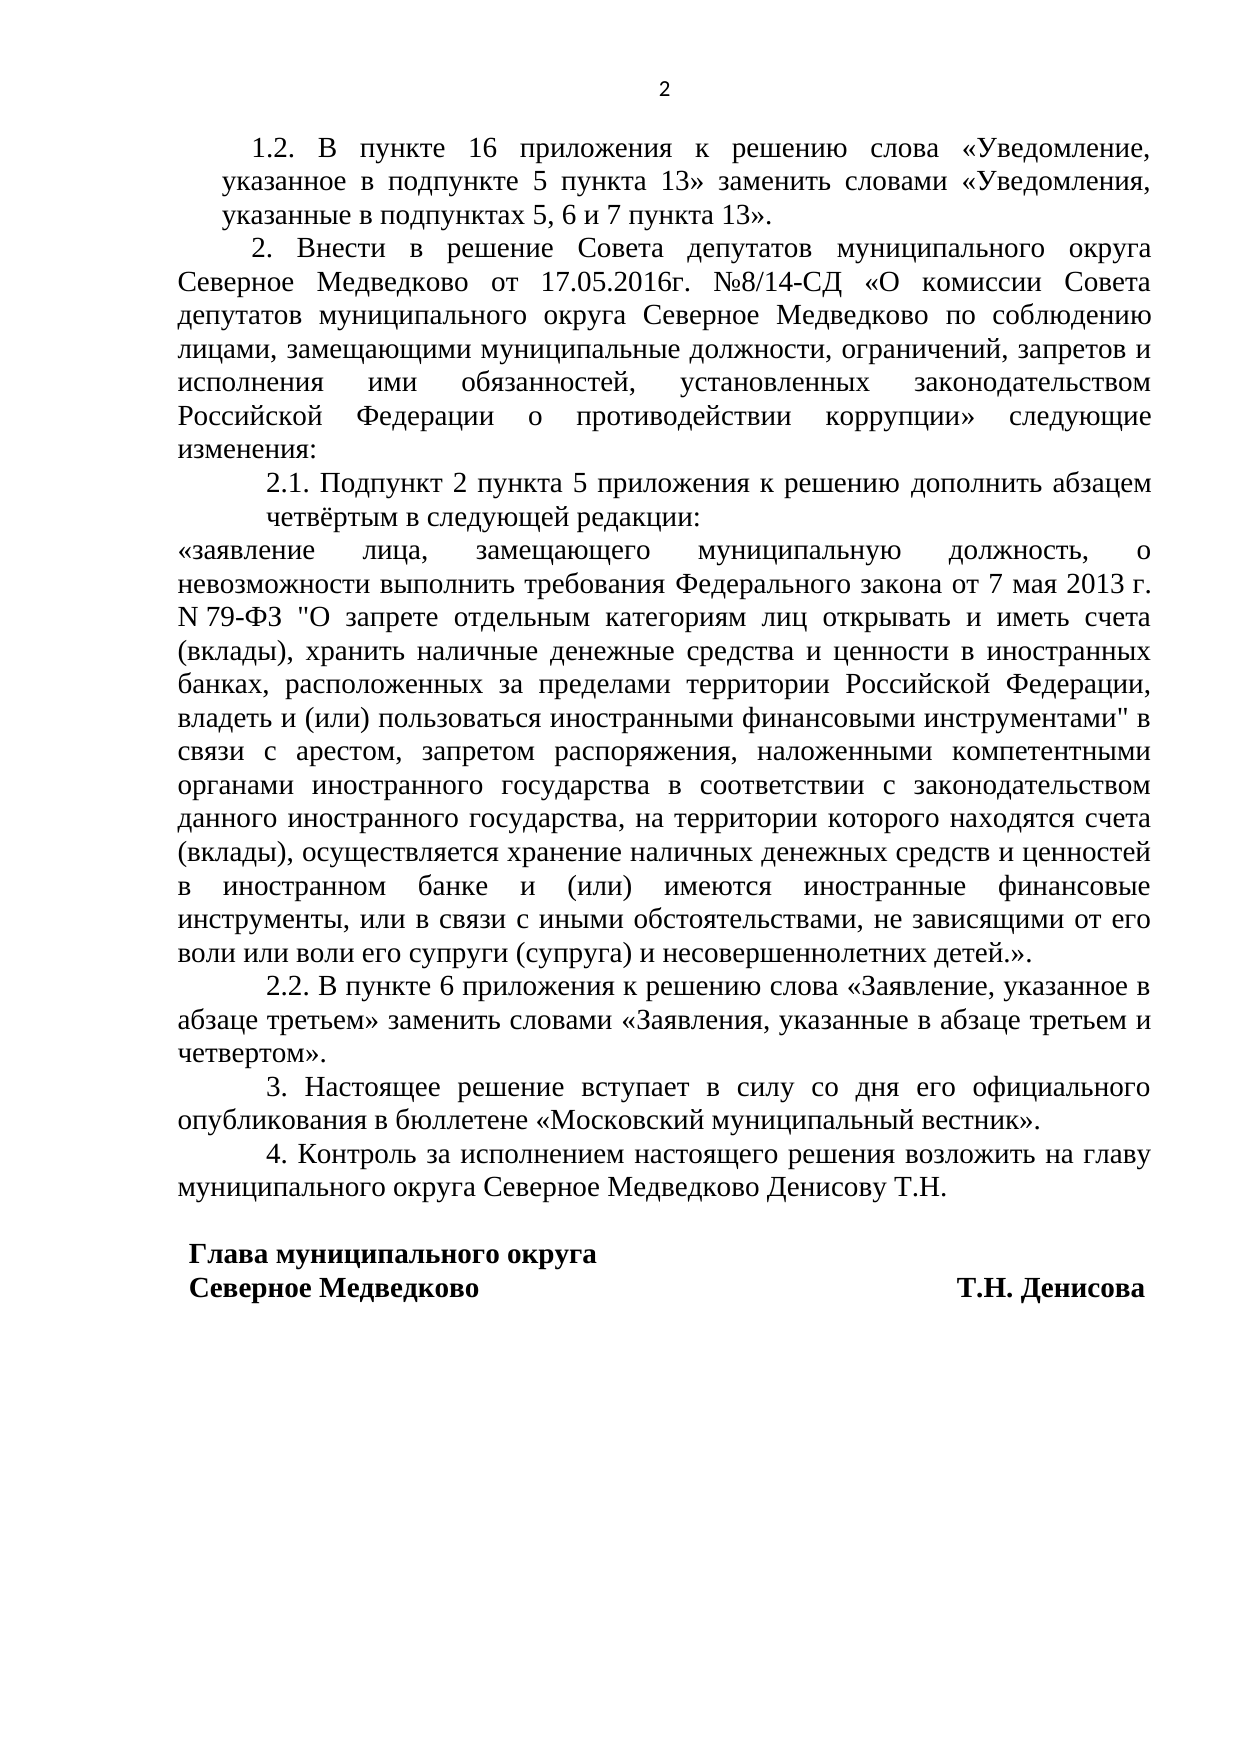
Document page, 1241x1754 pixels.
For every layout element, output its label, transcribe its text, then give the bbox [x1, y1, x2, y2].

text 3. Настоящее решение вступает в силу со дня его официального опубликования в бюллетене «Московский муниципальный вестник». [177, 1069, 1152, 1136]
text 2.1. Подпункт 2 пункта 5 приложения к решению дополнить абзацем четвёртым в следующей редакции: [266, 465, 1152, 532]
table_header Т.Н. Денисова [676, 1203, 1174, 1304]
text «заявление лица, замещающего муниципальную должность, о невозможности выполнить требования Федерального закона от 7 мая 2013 г. N 79-ФЗ "О запрете отдельным категориям лиц открывать и иметь счета (вклады), хранить наличные денежные средства и ценности в иностранных банках, расположенных за пределами территории Российской Федерации, владеть и (или) пользоваться иностранными финансовыми инструментами" в связи с арестом, запретом распоряжения, наложенными компетентными органами иностранного государства в соответствии с законодательством данного иностранного государства, на территории которого находятся счета (вклады), осуществляется хранение наличных денежных средств и ценностей в иностранном банке и (или) имеются иностранные финансовые инструменты, или в связи с иными обстоятельствами, не зависящими от его воли или воли его супруги (супруга) и несовершеннолетних детей.». [177, 532, 1152, 968]
table_header Глава муниципального округа Северное Медведково [177, 1203, 676, 1304]
text 4. Контроль за исполнением настоящего решения возложить на главу муниципального округа Северное Медведково Денисову Т.Н. [177, 1136, 1152, 1203]
text 1.2. В пункте 16 приложения к решению слова «Уведомление, указанное в подпункте 5 пункта 13» заменить словами «Уведомления, указанные в подпунктах 5, 6 и 7 пункта 13». [222, 130, 1152, 230]
text 2.2. В пункте 6 приложения к решению слова «Заявление, указанное в абзаце третьем» заменить словами «Заявления, указанные в абзаце третьем и четвертом». [177, 968, 1152, 1069]
text 2. Внести в решение Совета депутатов муниципального округа Северное Медведково от 17.05.2016г. №8/14-СД «О комиссии Совета депутатов муниципального округа Северное Медведково по соблюдению лицами, замещающими муниципальные должности, ограничений, запретов и исполнения ими обязанностей, установленных законодательством Российской Федерации о противодействии коррупции» следующие изменения: [177, 230, 1152, 465]
